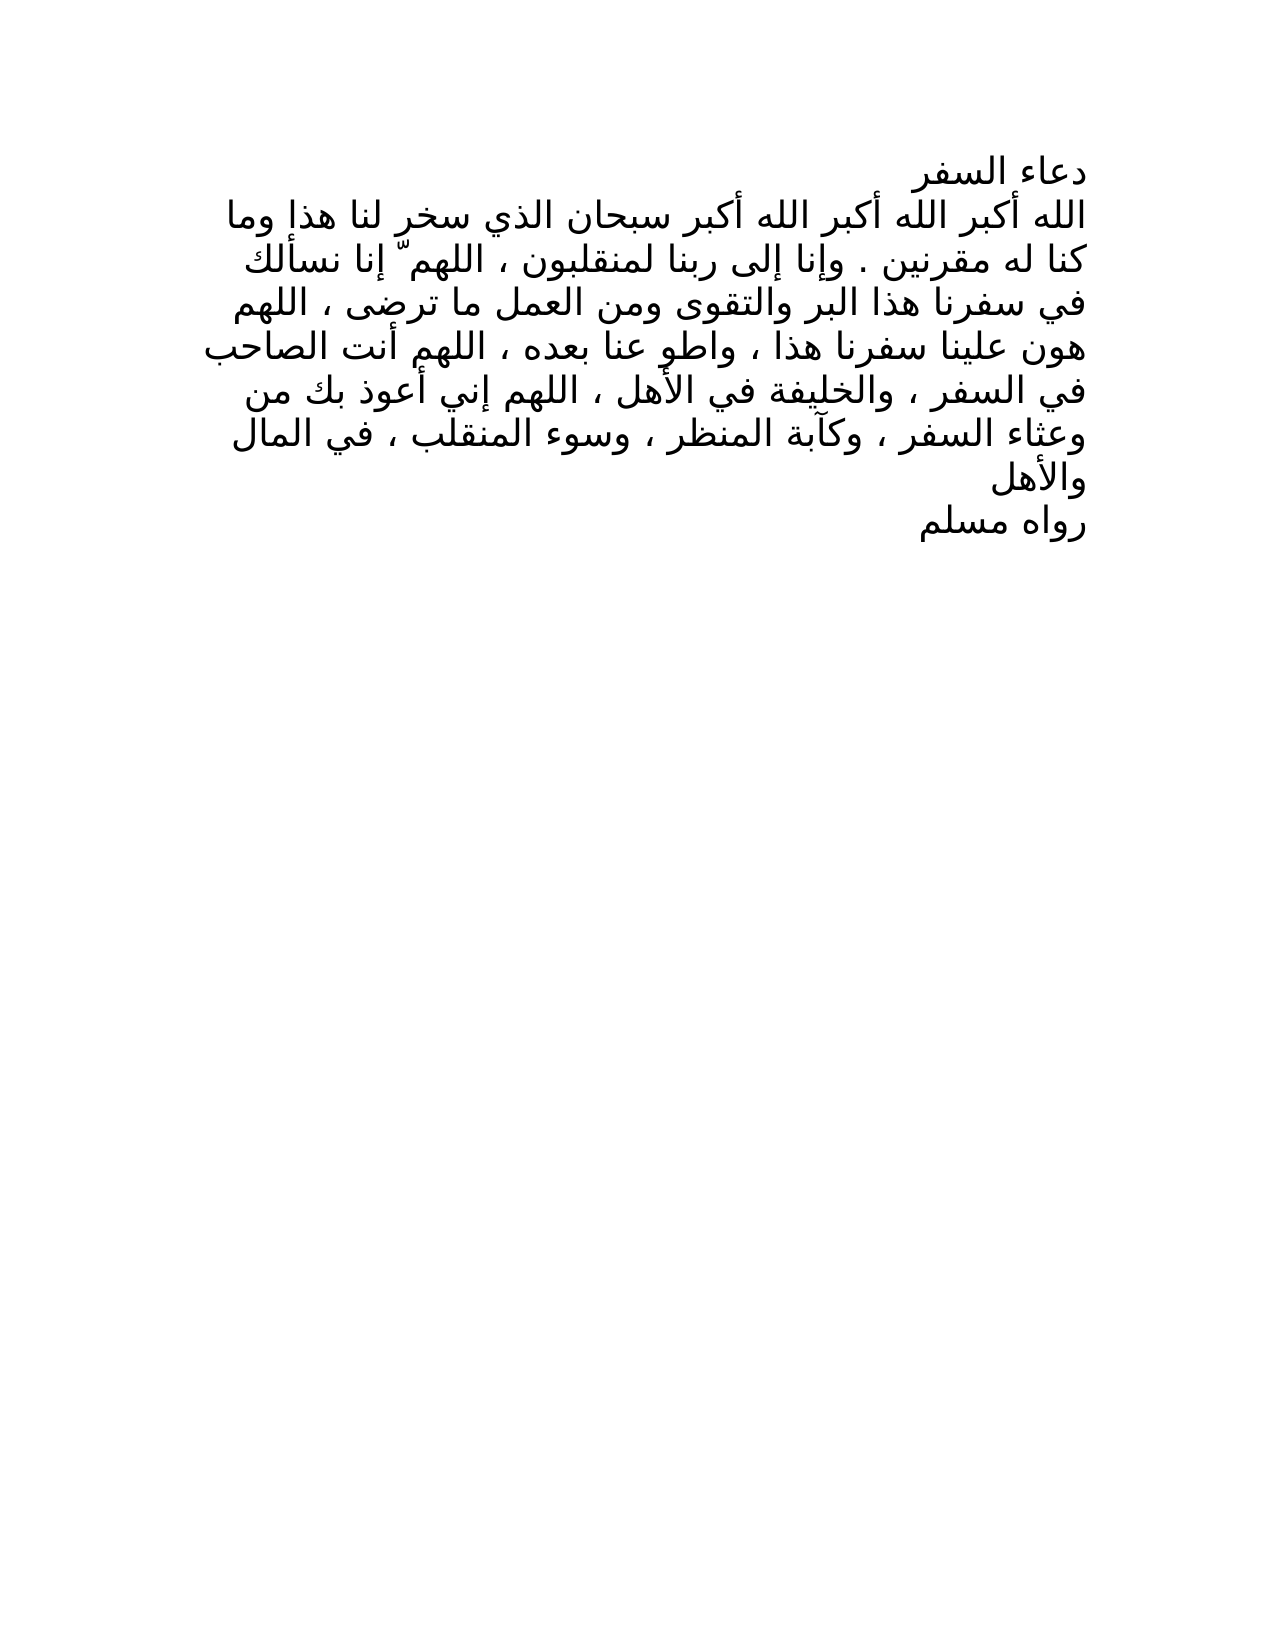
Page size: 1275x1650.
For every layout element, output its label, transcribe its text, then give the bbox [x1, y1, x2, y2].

text رواه مسلم [187, 499, 1087, 543]
text دعاء السفر [187, 150, 1087, 194]
text الله أكبر الله أكبر الله أكبر سبحان الذي سخر لنا هذا وما كنا له مقرنين . وإنا إلى ربنا لمنقلبون ، اللهم ّ إنا نسألك في سفرنا هذا البر والتقوى ومن العمل ما ترضى ، اللهم هون علينا سفرنا هذا ، واطو عنا بعده ، اللهم أنت الصاحب في السفر ، والخليفة في الأهل ، اللهم إني أعوذ بك من وعثاء السفر ، وكآبة المنظر ، وسوء المنقلب ، في المال والأهل [187, 194, 1087, 499]
